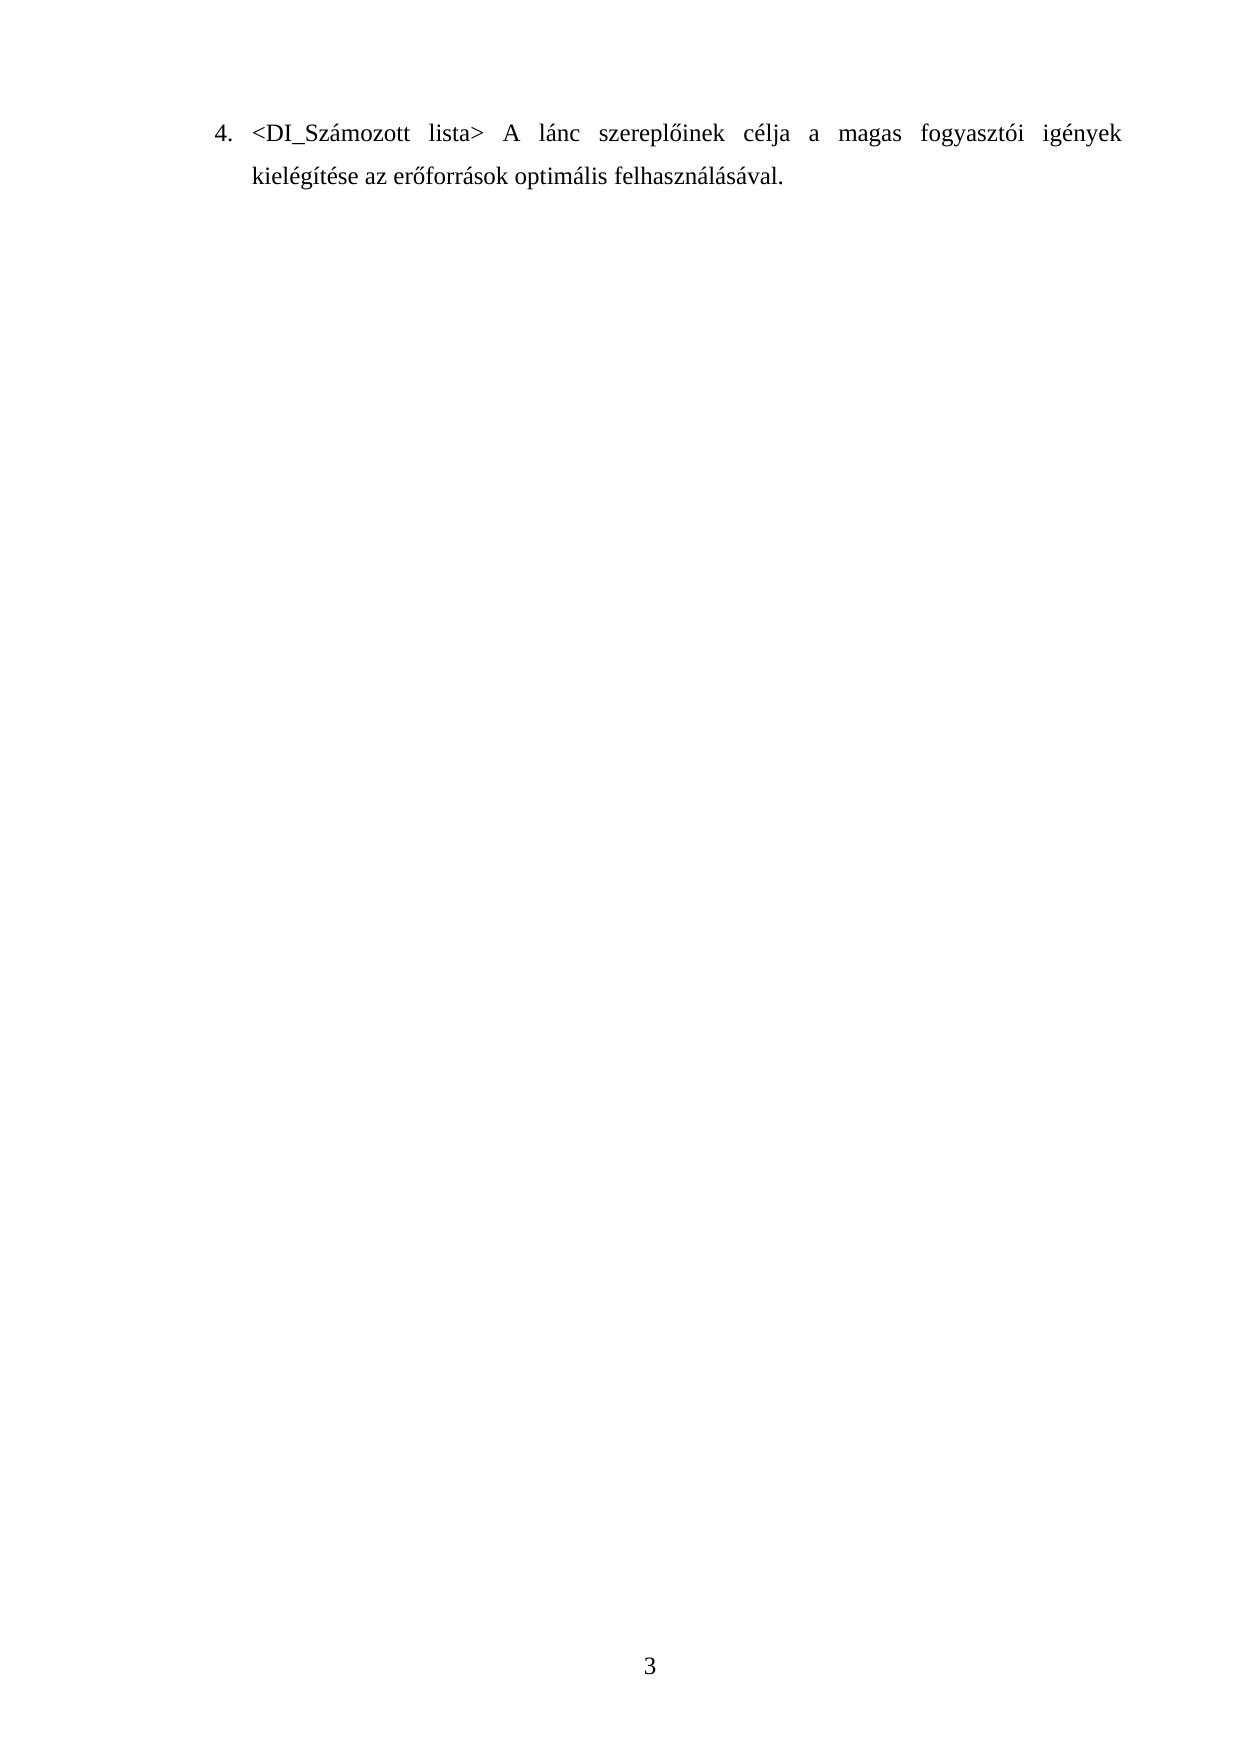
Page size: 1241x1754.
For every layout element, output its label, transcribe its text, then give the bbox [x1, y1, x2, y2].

list <DI_Számozott lista> A lánc szereplőinek célja a magas fogyasztói igények kielégítése az erőforrások optimális felhasználásával. [214, 118, 1122, 190]
